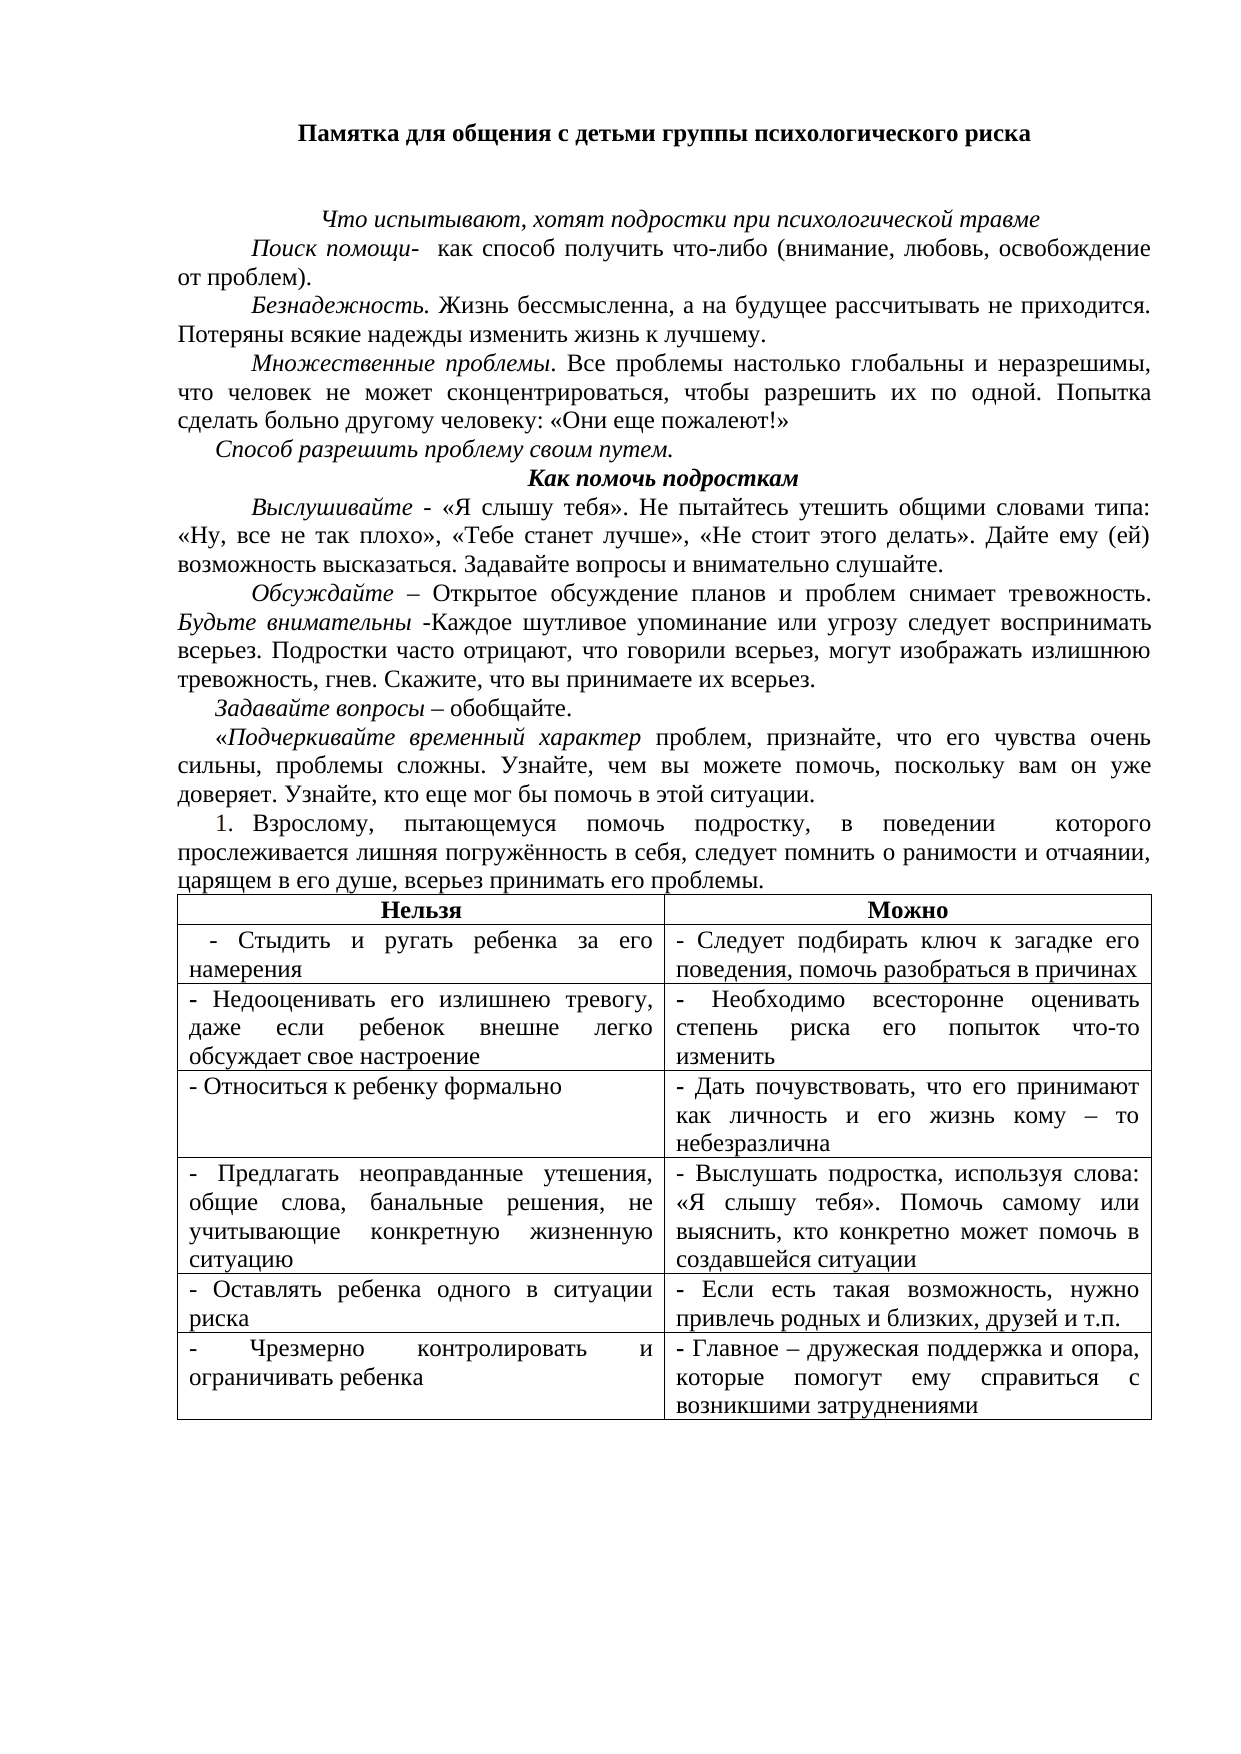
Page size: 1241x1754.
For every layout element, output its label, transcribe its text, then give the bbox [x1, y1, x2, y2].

text Обсуждайте – Открытое обсуждение планов и проблем снимает тревожность. Будьте внимательны -Каждое шутливое упоминание или угрозу следует воспринимать всерьез. Подростки часто отрицают, что говорили всерьез, могут изображать излишнюю тревожность, гнев. Скажите, что вы принимаете их всерьез. [177, 578, 1152, 693]
text Как помочь подросткам [177, 463, 1152, 492]
text «Подчеркивайте временный характер проблем, признайте, что его чувства очень сильны, проблемы сложны. Узнайте, чем вы можете помочь, поскольку вам он уже доверяет. Узнайте, кто еще мог бы помочь в этой ситуации. [177, 722, 1152, 808]
table_cell - Предлагать неоправданные утешения, общие слова, банальные решения, не учитывающие конкретную жизненную ситуацию [178, 1158, 664, 1273]
text Выслушивайте - «Я слышу тебя». Не пытайтесь утешить общими словами типа: «Ну, все не так плохо», «Тебе станет лучше», «Не стоит этого делать». Дайте ему (ей) возможность высказаться. Задавайте вопросы и внимательно слушайте. [177, 492, 1152, 578]
table_cell - Недооценивать его излишнею тревогу, даже если ребенок внешне легко обсуждает свое настроение [178, 984, 664, 1070]
table_cell - Оставлять ребенка одного в ситуации риска [178, 1274, 664, 1332]
table_cell - Главное – дружеская поддержка и опора, которые помогут ему справиться с возникшими затруднениями [665, 1333, 1151, 1419]
table_cell - Необходимо всесторонне оценивать степень риска его попыток что-то изменить [665, 984, 1151, 1070]
table_header Можно [665, 895, 1151, 924]
text Множественные проблемы. Все проблемы настолько глобальны и неразрешимы, что человек не может сконцентрироваться, чтобы разрешить их по одной. Попытка сделать больно другому человеку: «Они еще пожалеют!» [177, 348, 1152, 434]
table_cell - Выслушать подростка, используя слова: «Я слышу тебя». Помочь самому или выяснить, кто конкретно может помочь в создавшейся ситуации [665, 1158, 1151, 1273]
table_cell - Относиться к ребенку формально [178, 1071, 664, 1157]
text Поиск помощи- как способ получить что-либо (внимание, любовь, освобождение от проблем). [177, 233, 1152, 291]
table_cell - Если есть такая возможность, нужно привлечь родных и близких, друзей и т.п. [665, 1274, 1151, 1332]
table_cell - Чрезмерно контролировать и ограничивать ребенка [178, 1333, 664, 1419]
table_cell - Следует подбирать ключ к загадке его поведения, помочь разобраться в причинах [665, 925, 1151, 983]
list Взрослому, пытающемуся помочь подростку, в поведении которого прослеживается лишняя погружённость в себя, следует помнить о ранимости и отчаянии, царящем в его душе, всерьез принимать его проблемы. [177, 808, 1152, 894]
table_cell - Стыдить и ругать ребенка за его намерения [178, 925, 664, 983]
text Памятка для общения с детьми группы психологического риска [177, 118, 1152, 147]
text Задавайте вопросы – обобщайте. [177, 693, 1152, 722]
text Безнадежность. Жизнь бессмысленна, а на будущее рассчитывать не приходится. Потеряны всякие надежды изменить жизнь к лучшему. [177, 291, 1152, 348]
text Способ разрешить проблему своим путем. [177, 434, 1152, 463]
table_header Нельзя [178, 895, 664, 924]
table_cell - Дать почувствовать, что его принимают как личность и его жизнь кому – то небезразлична [665, 1071, 1151, 1157]
text Что испытывают, хотят подростки при психологической травме [177, 204, 1152, 233]
